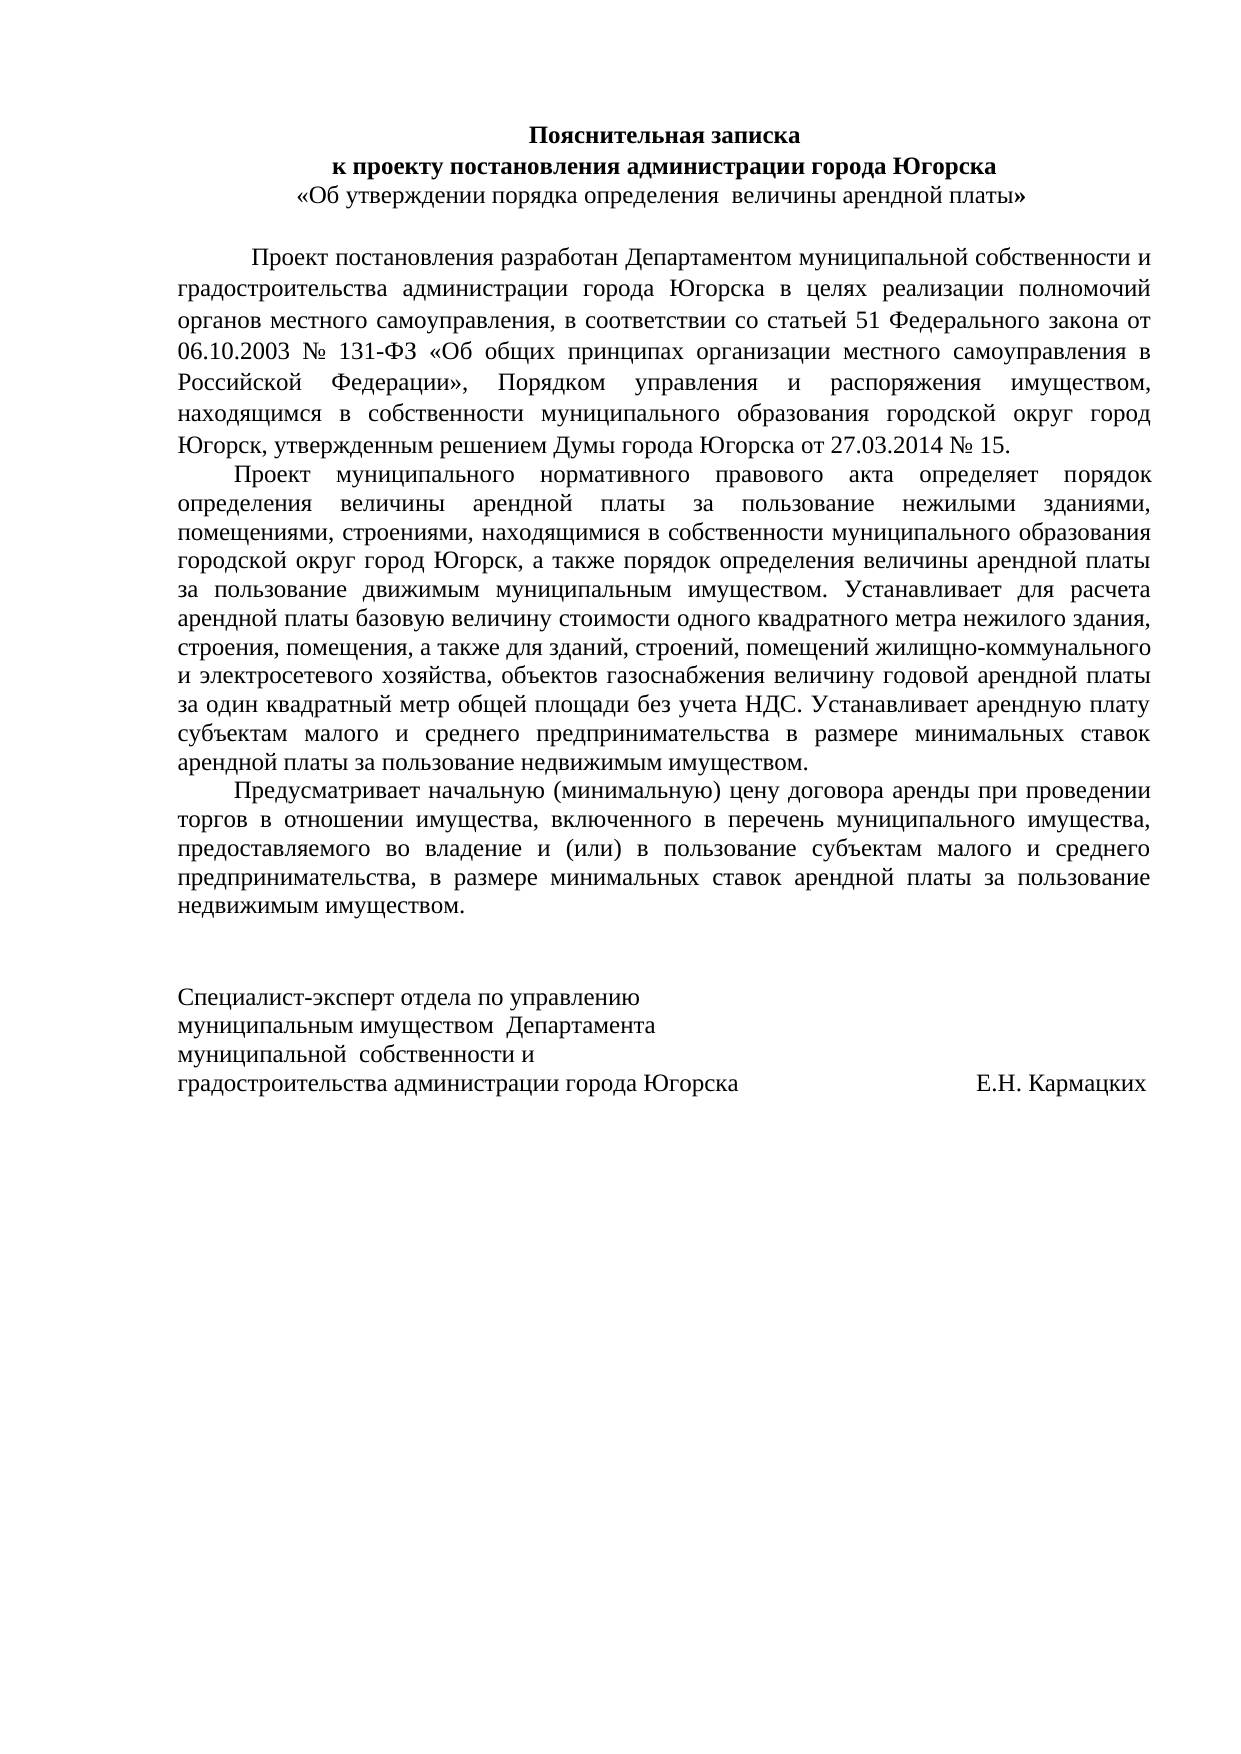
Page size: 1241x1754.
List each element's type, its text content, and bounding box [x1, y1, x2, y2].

text Проект муниципального нормативного правового акта определяет порядок определения величины арендной платы за пользование нежилыми зданиями, помещениями, строениями, находящимися в собственности муниципального образования городской округ город Югорск, а также порядок определения величины арендной платы за пользование движимым муниципальным имуществом. Устанавливает для расчета арендной платы базовую величину стоимости одного квадратного метра нежилого здания, строения, помещения, а также для зданий, строений, помещений жилищно-коммунального и электросетевого хозяйства, объектов газоснабжения величину годовой арендной платы за один квадратный метр общей площади без учета НДС. Устанавливает арендную плату субъектам малого и среднего предпринимательства в размере минимальных ставок арендной платы за пользование недвижимым имуществом. [177, 459, 1152, 776]
text градостроительства администрации города Югорска Е.Н. Кармацких [177, 1068, 1152, 1097]
text муниципальным имуществом Департамента [177, 1011, 1152, 1039]
text к проекту постановления администрации города Югорска [177, 149, 1152, 181]
text Проект постановления разработан Департаментом муниципальной собственности и градостроительства администрации города Югорска в целях реализации полномочий органов местного самоуправления, в соответствии со статьей 51 Федерального закона от 06.10.2003 № 131-ФЗ «Об общих принципах организации местного самоуправления в Российской Федерации», Порядком управления и распоряжения имуществом, находящимся в собственности муниципального образования городской округ город Югорск, утвержденным решением Думы города Югорска от 27.03.2014 № 15. [177, 241, 1152, 459]
text Специалист-эксперт отдела по управлению [177, 982, 1152, 1011]
text Предусматривает начальную (минимальную) цену договора аренды при проведении торгов в отношении имущества, включенного в перечень муниципального имущества, предоставляемого во владение и (или) в пользование субъектам малого и среднего предпринимательства, в размере минимальных ставок арендной платы за пользование недвижимым имуществом. [177, 776, 1152, 919]
text «Об утверждении порядка определения величины арендной платы» [177, 181, 1152, 209]
text муниципальной собственности и [177, 1039, 1152, 1068]
text Пояснительная записка [177, 118, 1152, 149]
